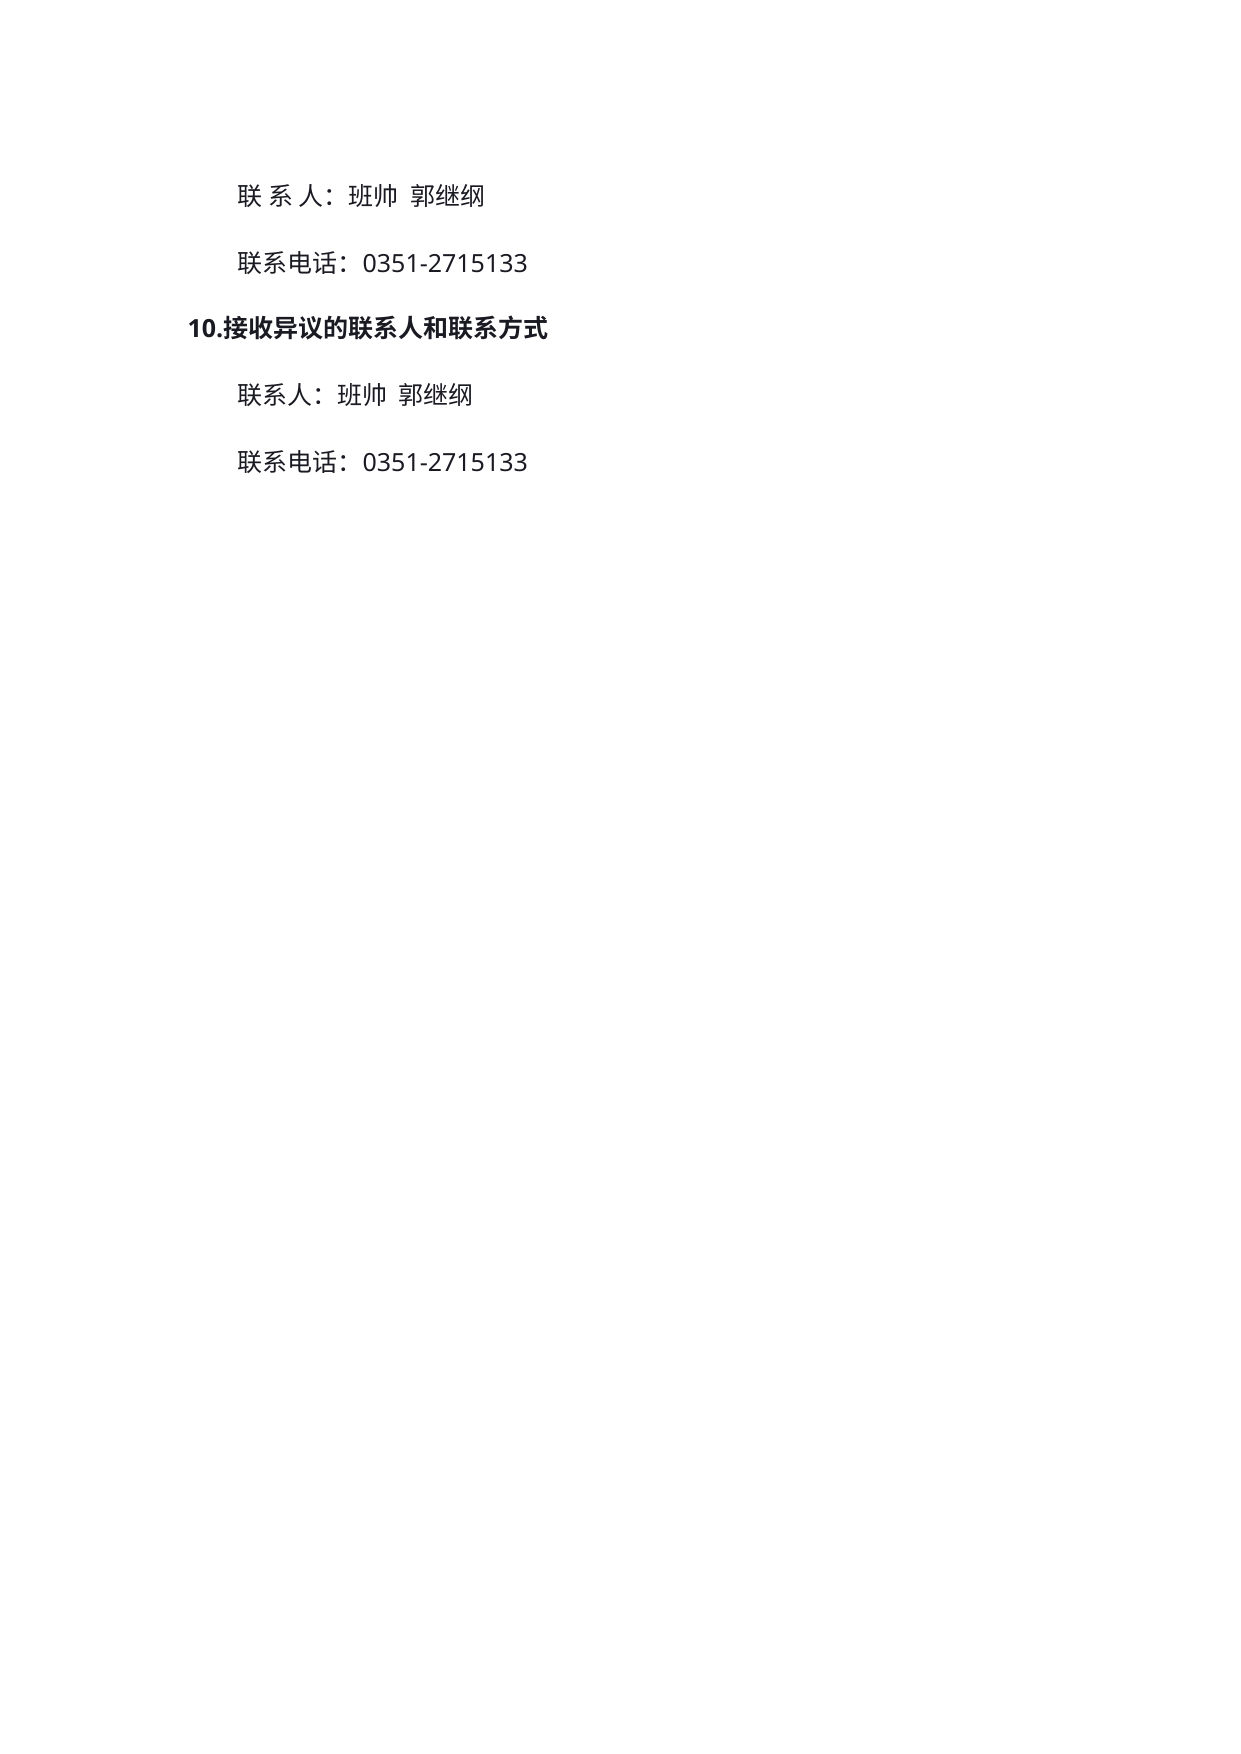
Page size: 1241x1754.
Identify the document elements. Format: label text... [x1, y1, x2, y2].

text 10.接收异议的联系人和联系方式 [187, 294, 1053, 359]
text 联 系 人：班帅 郭继纲 [187, 162, 1043, 227]
text 联系电话：0351-2715133 [187, 428, 1043, 493]
text 联系人：班帅 郭继纲 [187, 361, 1043, 426]
text 联系电话：0351-2715133 [187, 229, 1043, 294]
